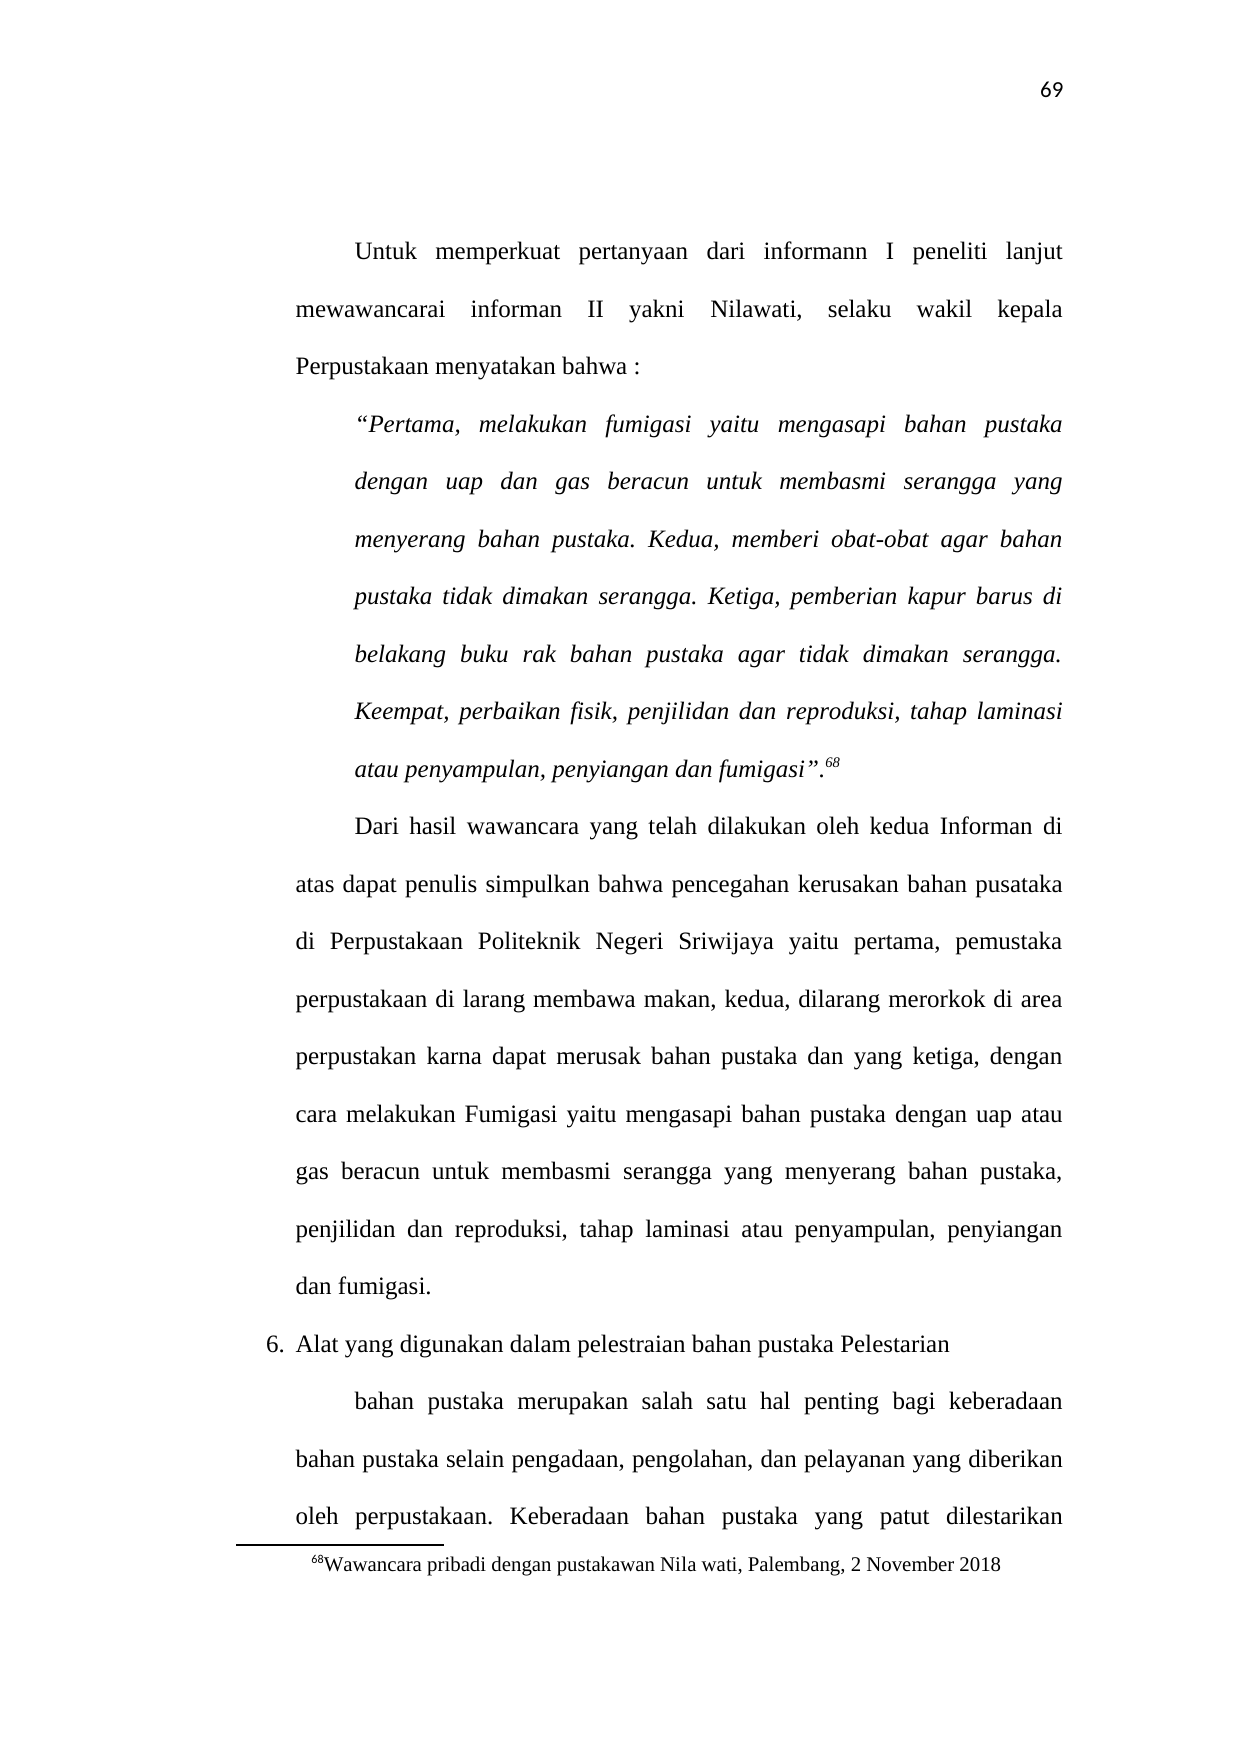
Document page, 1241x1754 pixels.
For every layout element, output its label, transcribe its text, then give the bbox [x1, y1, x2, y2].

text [295, 1386, 1063, 1530]
text Dari hasil wawancara yang telah dilakukan oleh kedua Informan di atas dapat penulis simpulkan bahwa pencegahan kerusakan bahan pusataka di Perpustakaan Politeknik Negeri Sriwijaya yaitu pertama, pemustaka perpustakaan di larang membawa makan, kedua, dilarang merorkok di area perpustakan karna dapat merusak bahan pustaka dan yang ketiga, dengan cara melakukan Fumigasi yaitu mengasapi bahan pustaka dengan uap atau gas beracun untuk membasmi serangga yang menyerang bahan pustaka, penjilidan dan reproduksi, tahap laminasi atau penyampulan, penyiangan dan fumigasi. [295, 811, 1063, 1300]
list Alat yang digunakan dalam pelestraian bahan pustaka Pelestarian [266, 1329, 1063, 1357]
text Untuk memperkuat pertanyaan dari informann I peneliti lanjut mewawancarai informan II yakni Nilawati, selaku wakil kepala Perpustakaan menyatakan bahwa : [295, 236, 1063, 380]
text “Pertama, melakukan fumigasi yaitu mengasapi bahan pustaka dengan uap dan gas beracun untuk membasmi serangga yang menyerang bahan pustaka. Kedua, memberi obat-obat agar bahan pustaka tidak dimakan serangga. Ketiga, pemberian kapur barus di belakang buku rak bahan pustaka agar tidak dimakan serangga. Keempat, perbaikan fisik, penjilidan dan reproduksi, tahap laminasi atau penyampulan, penyiangan dan fumigasi”. [354, 409, 1063, 782]
